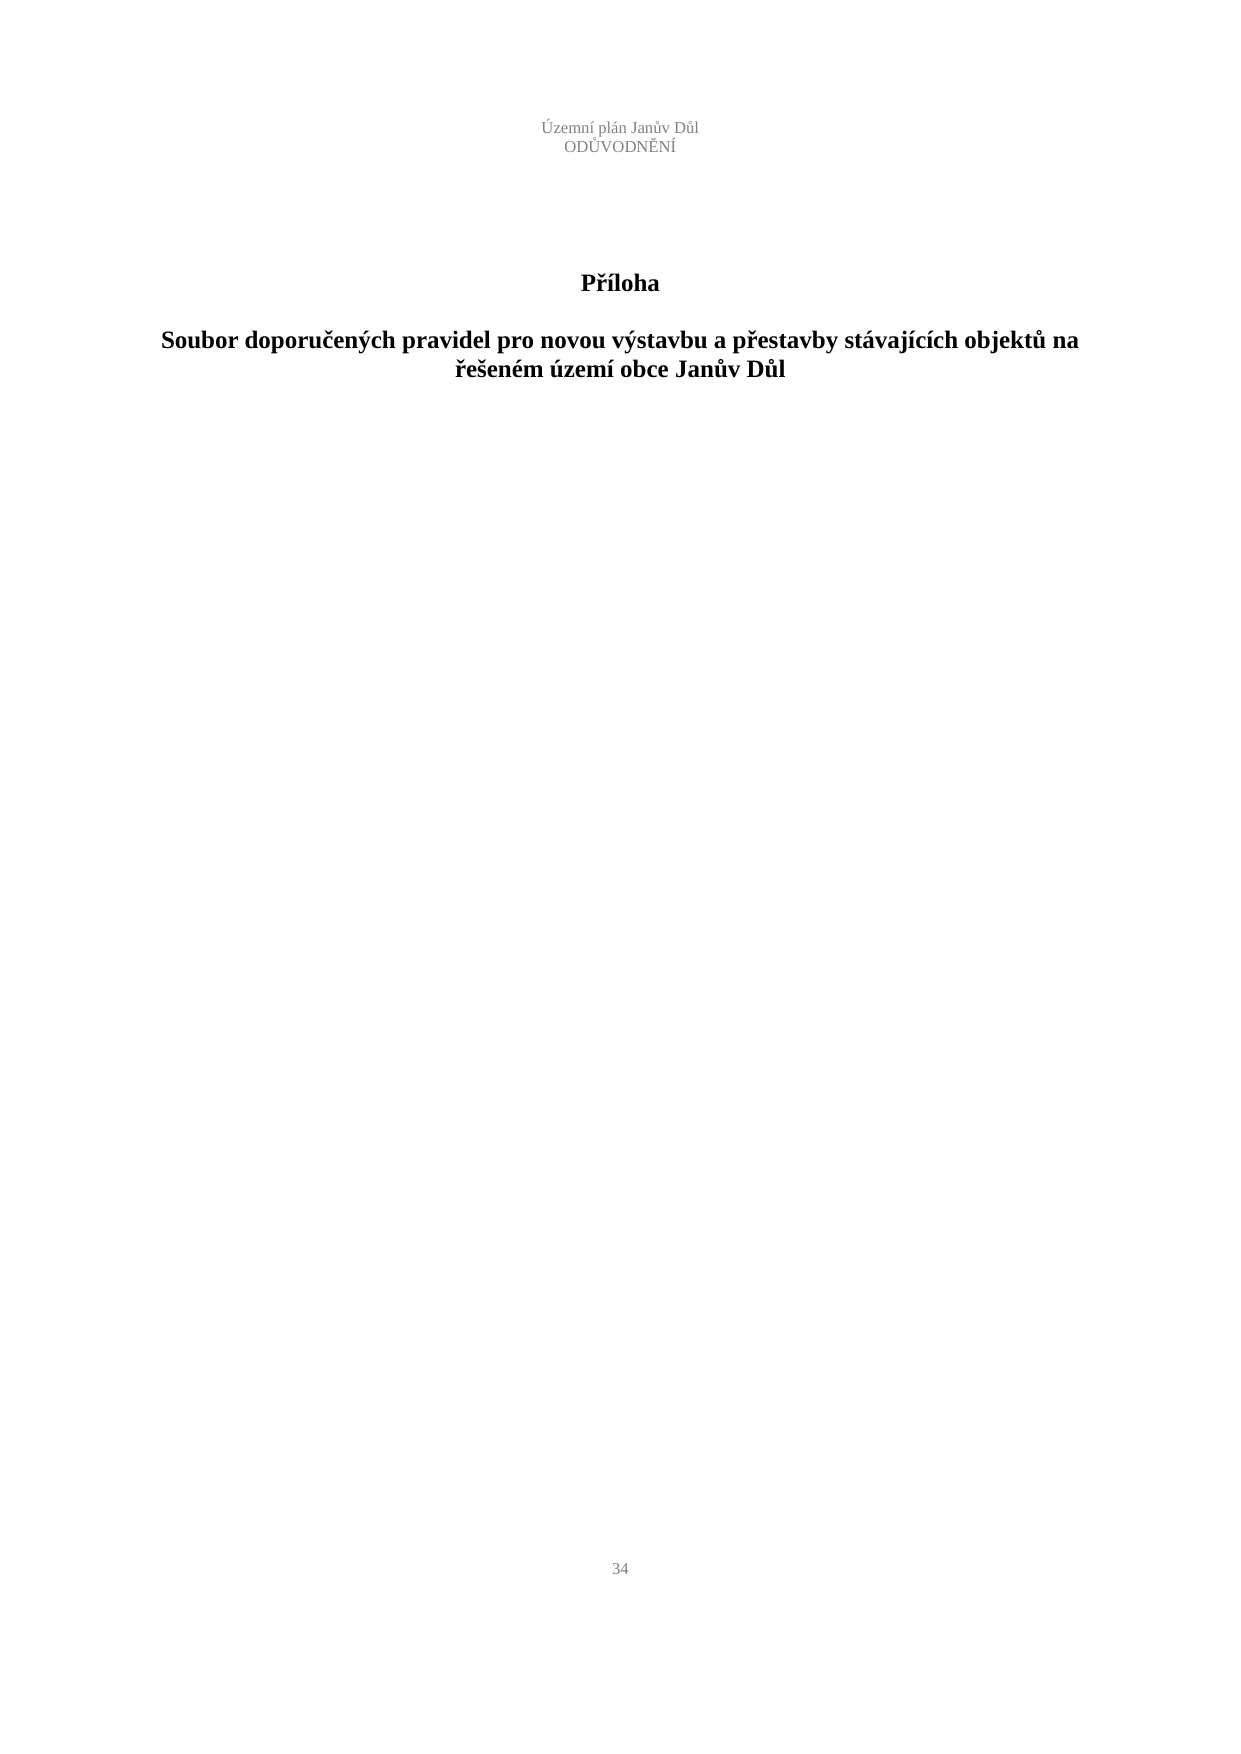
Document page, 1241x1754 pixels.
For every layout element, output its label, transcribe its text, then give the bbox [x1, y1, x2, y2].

text Příloha [118, 268, 1122, 297]
text Soubor doporučených pravidel pro novou výstavbu a přestavby stávajících objektů na řešeném území obce Janův Důl [118, 325, 1122, 383]
